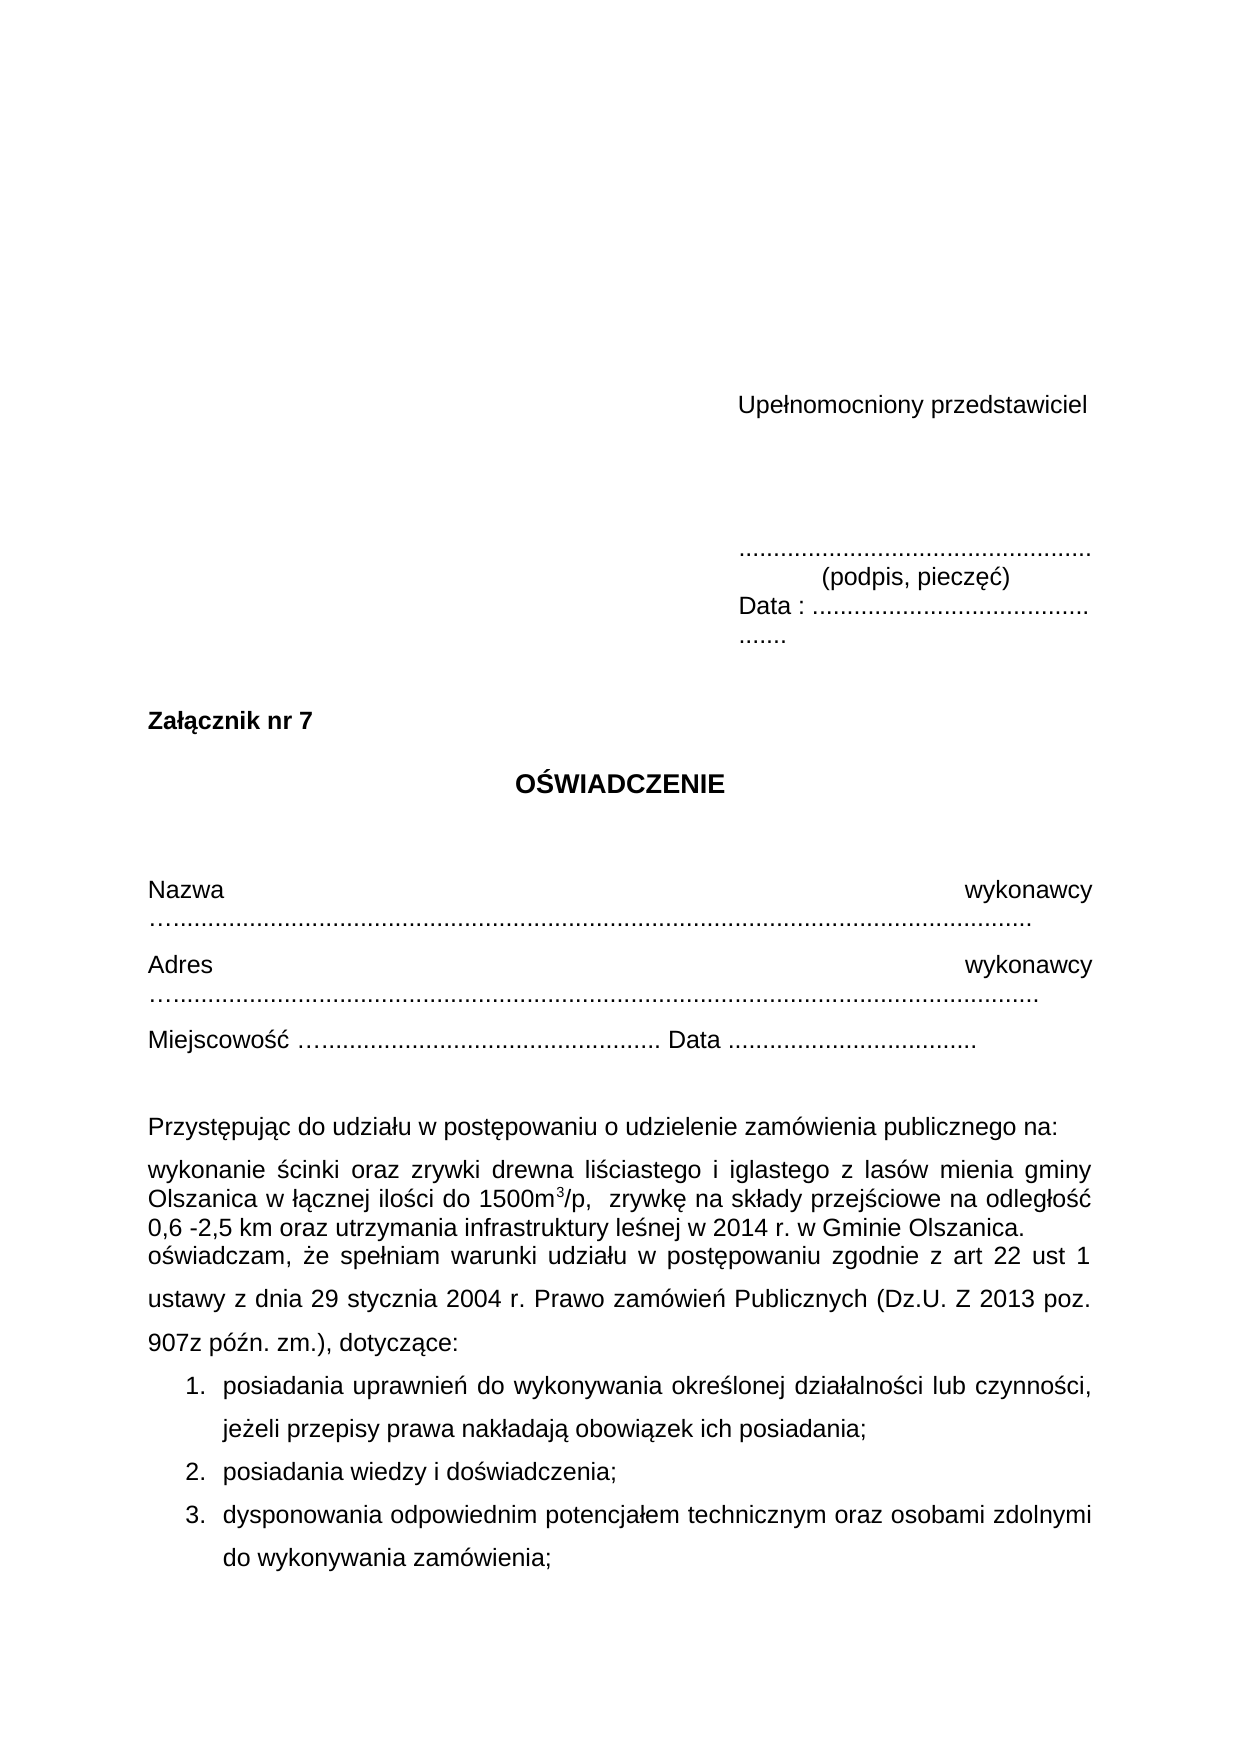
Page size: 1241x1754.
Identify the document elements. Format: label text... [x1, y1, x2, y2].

text Załącznik nr 7 [148, 706, 1093, 734]
list posiadania wiedzy i doświadczenia; [185, 1457, 1093, 1486]
text Miejscowość …................................................. Data .................................... [148, 1025, 1093, 1054]
text OŚWIADCZENIE [148, 768, 1093, 799]
text Upełnomocniony przedstawiciel [738, 389, 1093, 418]
list dysponowania odpowiednim potencjałem technicznym oraz osobami zdolnymi do wykonywania zamówienia; [185, 1500, 1093, 1572]
list posiadania uprawnień do wykonywania określonej działalności lub czynności, jeżeli przepisy prawa nakładają obowiązek ich posiadania; [185, 1371, 1093, 1443]
text Nazwa wykonawcy …............................................................................................................................ [148, 874, 1093, 932]
text Adres wykonawcy …............................................................................................................................. [148, 950, 1093, 1007]
text wykonanie ścinki oraz zrywki drewna liściastego i iglastego z lasów mienia gminy Olszanica w łącznej ilości do 1500m3/p, zrywkę na składy przejściowe na odległość 0,6 oraz utrzymania infrastruktury leśnej w 2014 r. w Gminie Olszanica. [148, 1155, 1093, 1241]
text (podpis, pieczęć) [738, 562, 1093, 591]
text oświadczam, że spełniam warunki udziału w postępowaniu zgodnie z art 22 ust 1 ustawy z dnia 29 stycznia 2004 r. Prawo zamówień Publicznych (Dz.U. Z 2013 poz. 907z późn. zm.), dotyczące: [148, 1241, 1093, 1356]
text Data : ............................................... [738, 591, 1093, 648]
text ................................................... [738, 533, 1093, 562]
text Przystępując do udziału w postępowaniu o udzielenie zamówienia publicznego na: [148, 1112, 1093, 1141]
